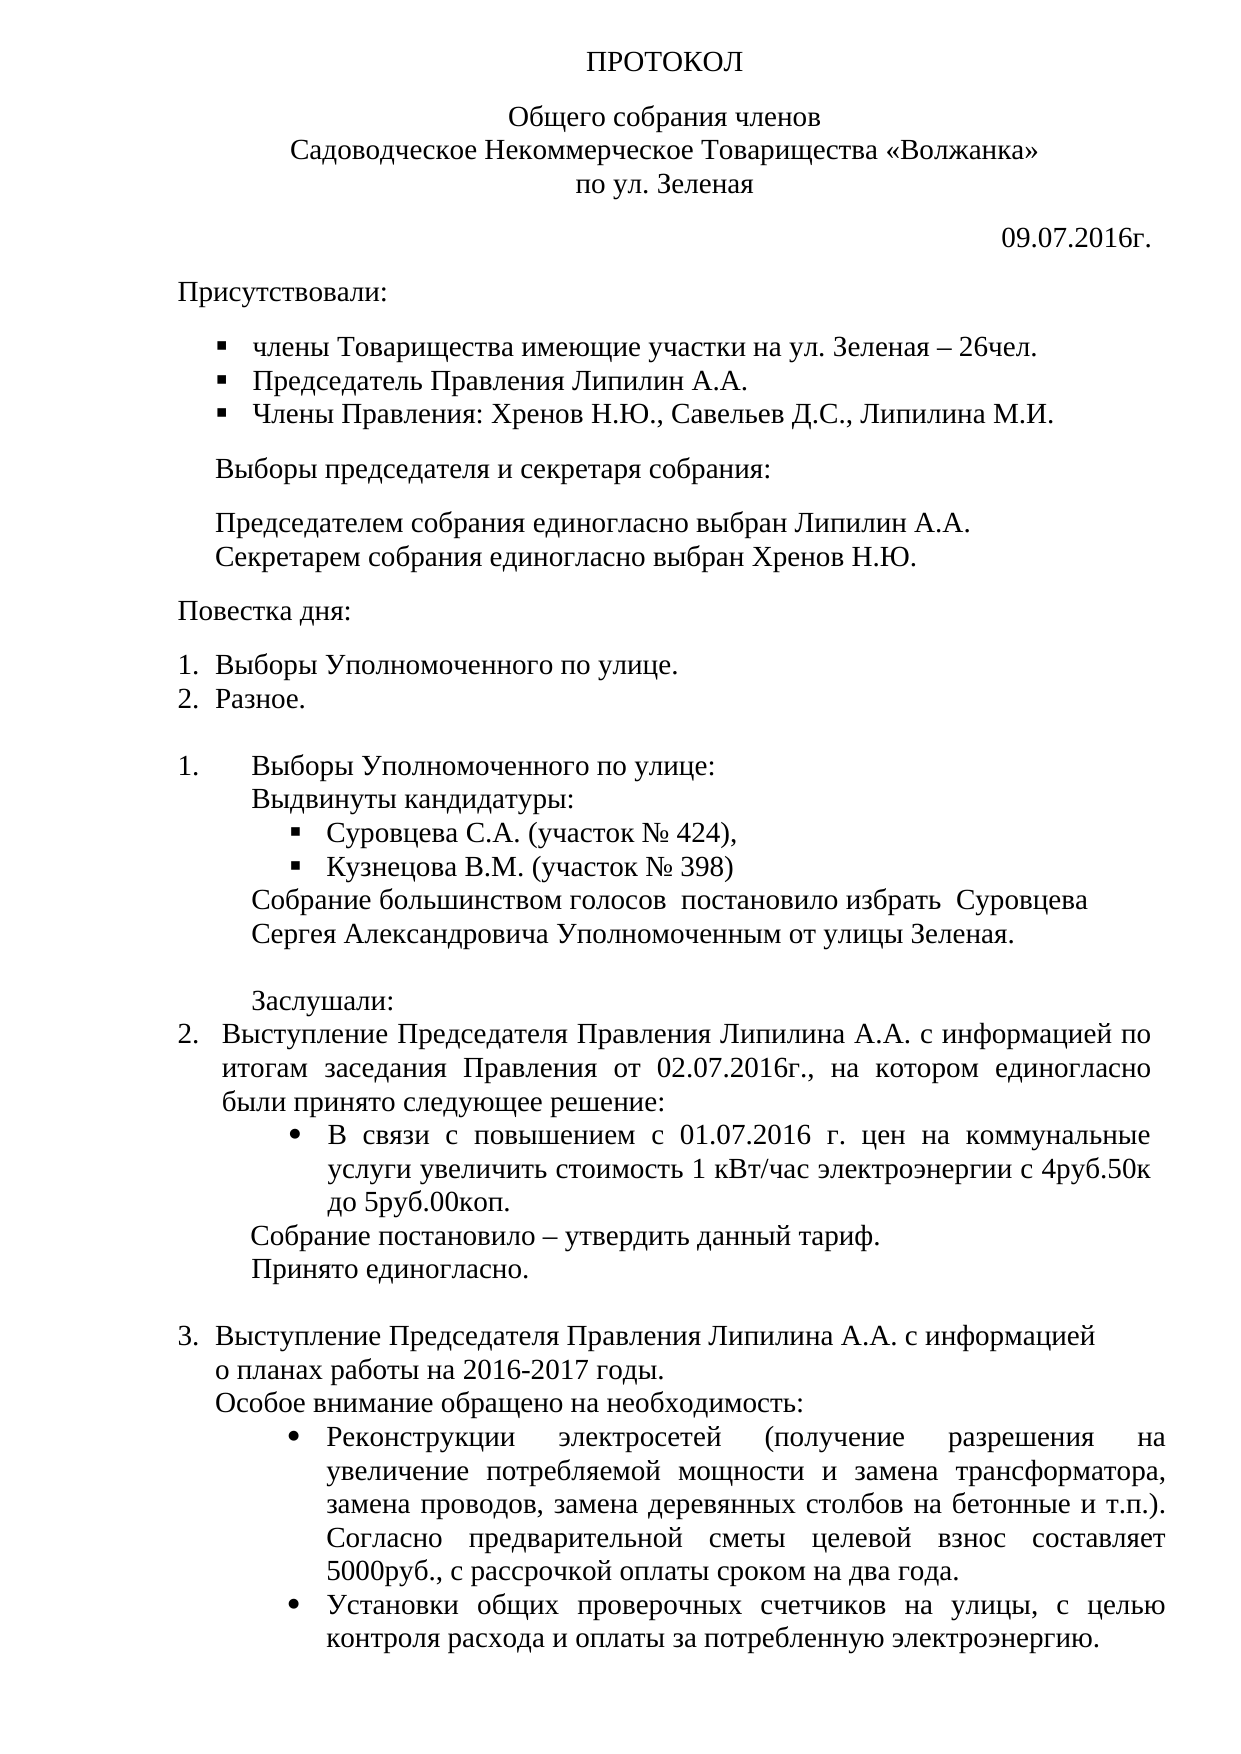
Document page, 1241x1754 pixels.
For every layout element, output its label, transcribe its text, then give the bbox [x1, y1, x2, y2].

text ПРОТОКОЛ [177, 44, 1152, 78]
list Собрание постановило – утвердить данный тариф. Принято единогласно. [177, 1218, 1152, 1285]
list Выступление Председателя Правления Липилина А.А. с информацией по итогам заседания Правления от 02.07.2016г., на котором единогласно были принято следующее решение: [177, 1017, 1152, 1117]
list Суровцева С.А. (участок № 424), [288, 815, 1152, 849]
list члены Товарищества имеющие участки на ул. Зеленая – 26чел. [215, 329, 1152, 363]
list Председатель Правления Липилин А.А. [215, 363, 1152, 396]
text Повестка дня: [177, 593, 1152, 627]
list Собрание большинством голосов постановило избрать Суровцева Сергея Александровича Уполномоченным от улицы Зеленая. [251, 882, 1196, 949]
list Выборы Уполномоченного по улице. [177, 647, 1152, 681]
text Присутствовали: [177, 274, 1152, 308]
list Члены Правления: Хренов Н.Ю., Савельев Д.С., Липилина М.И. [215, 396, 1152, 430]
text Общего собрания членов Садоводческое Некоммерческое Товарищества «Волжанка» по ул. Зеленая [177, 99, 1152, 199]
list Выступление Председателя Правления Липилина А.А. с информацией о планах работы на 2016-2017 годы. Особое внимание обращено на необходимость: [177, 1318, 1167, 1419]
list Выдвинуты кандидатуры: [251, 782, 1152, 815]
text Выборы председателя и секретаря собрания: [215, 451, 1167, 484]
list Реконструкции электросетей (получение разрешения на увеличение потребляемой мощности и замена трансформатора, замена проводов, замена деревянных столбов на бетонные и т.п.). Согласно предварительной сметы целевой взнос составляет 5000руб., с рассрочкой оплаты сроком на два года. [288, 1419, 1167, 1587]
list Установки общих проверочных счетчиков на улицы, с целью контроля расхода и оплаты за потребленную электроэнергию. [288, 1587, 1167, 1654]
list Разное. [177, 681, 1152, 714]
list Заслушали: [251, 983, 1152, 1017]
text Председателем собрания единогласно выбран Липилин А.А. Секретарем собрания единогласно выбран Хренов Н.Ю. [215, 505, 1167, 572]
text 09.07.2016г. [177, 220, 1152, 254]
list В связи с повышением с 01.07.2016 г. цен на коммунальные услуги увеличить стоимость 1 кВт/час электроэнергии с 4руб.50к до 5руб.00коп. [290, 1117, 1152, 1218]
list Кузнецова В.М. (участок № 398) [288, 849, 1152, 882]
list Выборы Уполномоченного по улице: [177, 748, 1152, 782]
